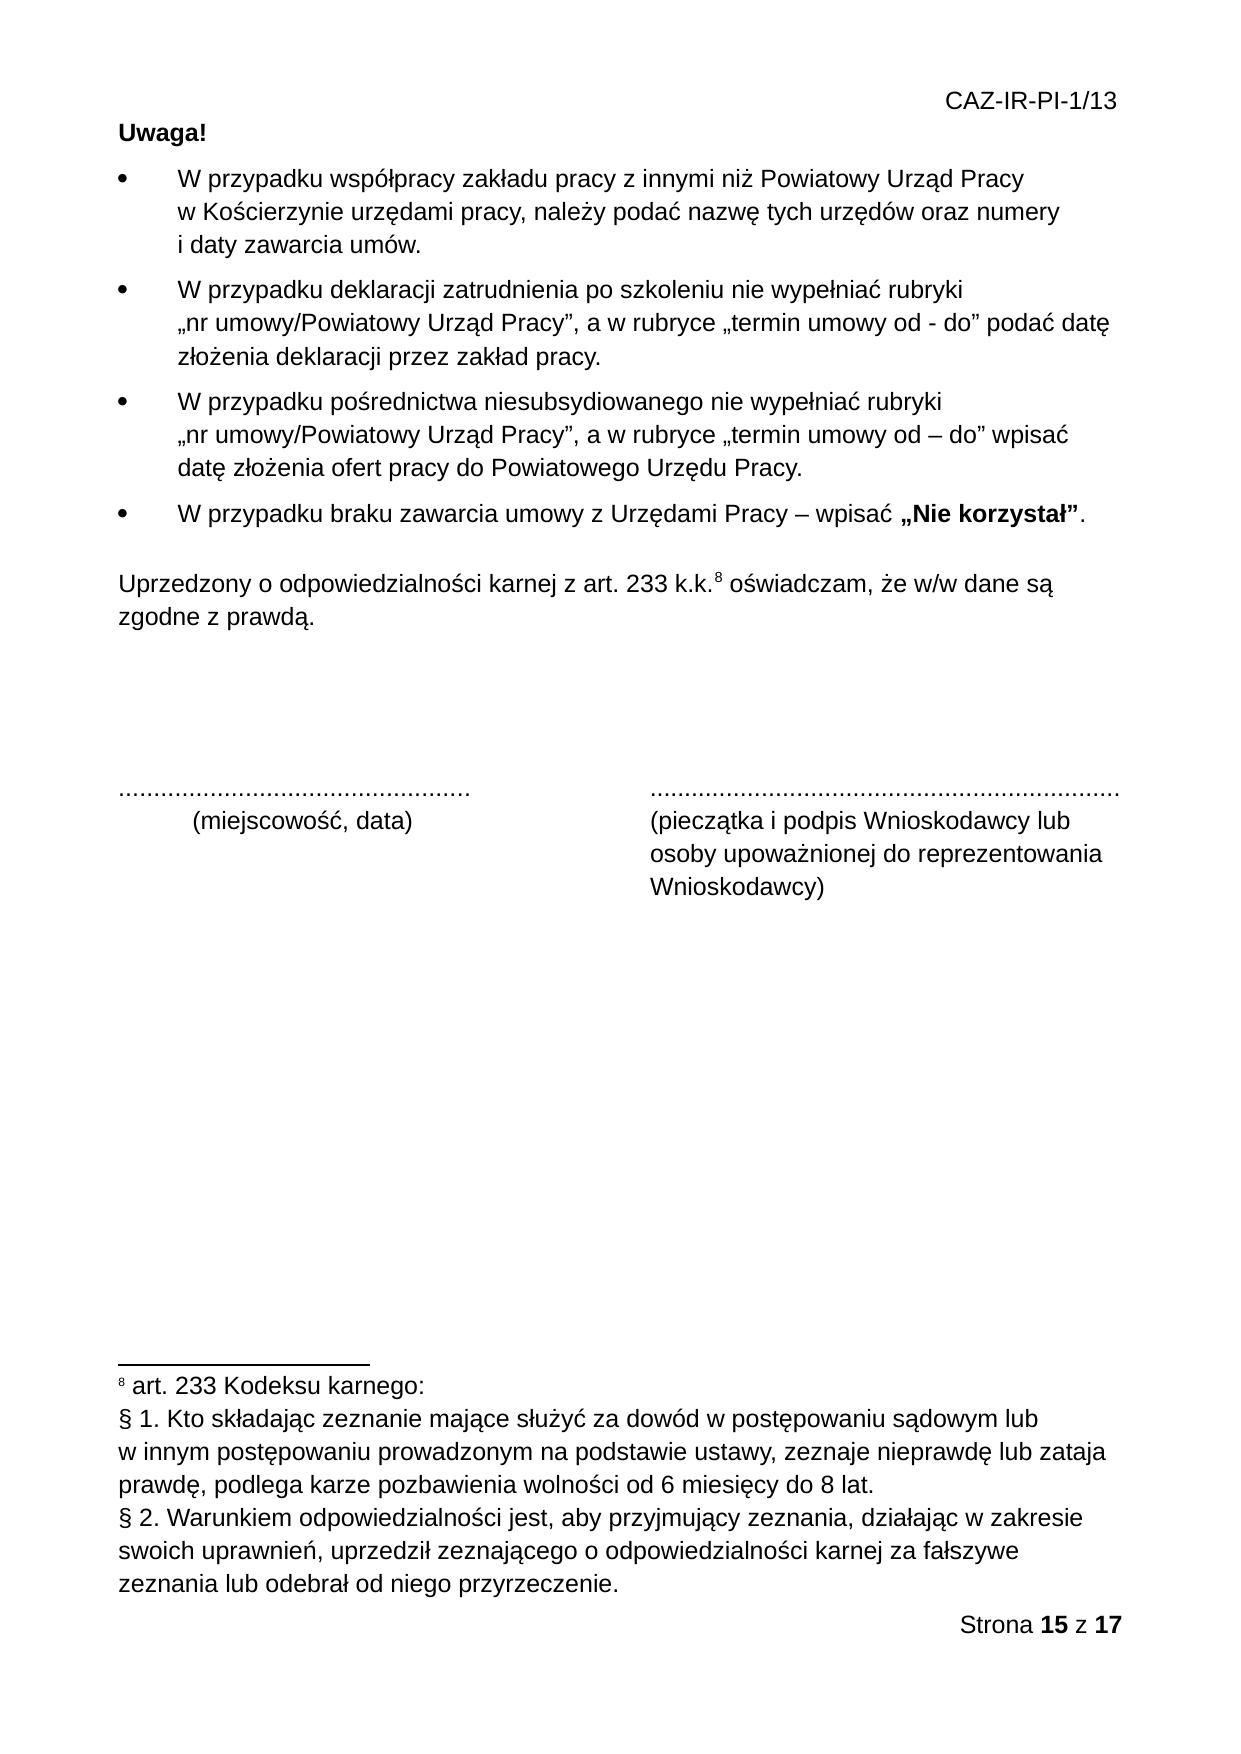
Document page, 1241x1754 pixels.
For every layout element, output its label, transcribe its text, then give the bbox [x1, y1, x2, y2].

list W przypadku pośrednictwa niesubsydiowanego nie wypełniać rubryki „nr umowy/Powiatowy Urząd Pracy”, a w rubryce „termin umowy od – do” wpisać datę złożenia ofert pracy do Powiatowego Urzędu Pracy. [118, 387, 1122, 482]
text Uprzedzony o odpowiedzialności karnej z art. 233 k.k. oświadczam, że w/w dane są zgodne z prawdą. [118, 569, 1122, 631]
list W przypadku deklaracji zatrudnienia po szkoleniu nie wypełniać rubryki „nr umowy/Powiatowy Urząd Pracy”, a w rubryce „termin umowy od - do” podać datę złożenia deklaracji przez zakład pracy. [118, 275, 1122, 370]
text Uwaga! [118, 118, 1122, 147]
list W przypadku współpracy zakładu pracy z innymi niż Powiatowy Urząd Pracy w Kościerzynie urzędami pracy, należy podać nazwę tych urzędów oraz numery i daty zawarcia umów. [118, 164, 1122, 258]
text (miejscowość, data) (pieczątka i podpis Wnioskodawcy lub osoby upoważnionej do reprezentowania Wnioskodawcy) [118, 806, 1122, 901]
list W przypadku braku zawarcia umowy z Urzędami Pracy – wpisać „Nie korzystał”. [118, 499, 1122, 527]
